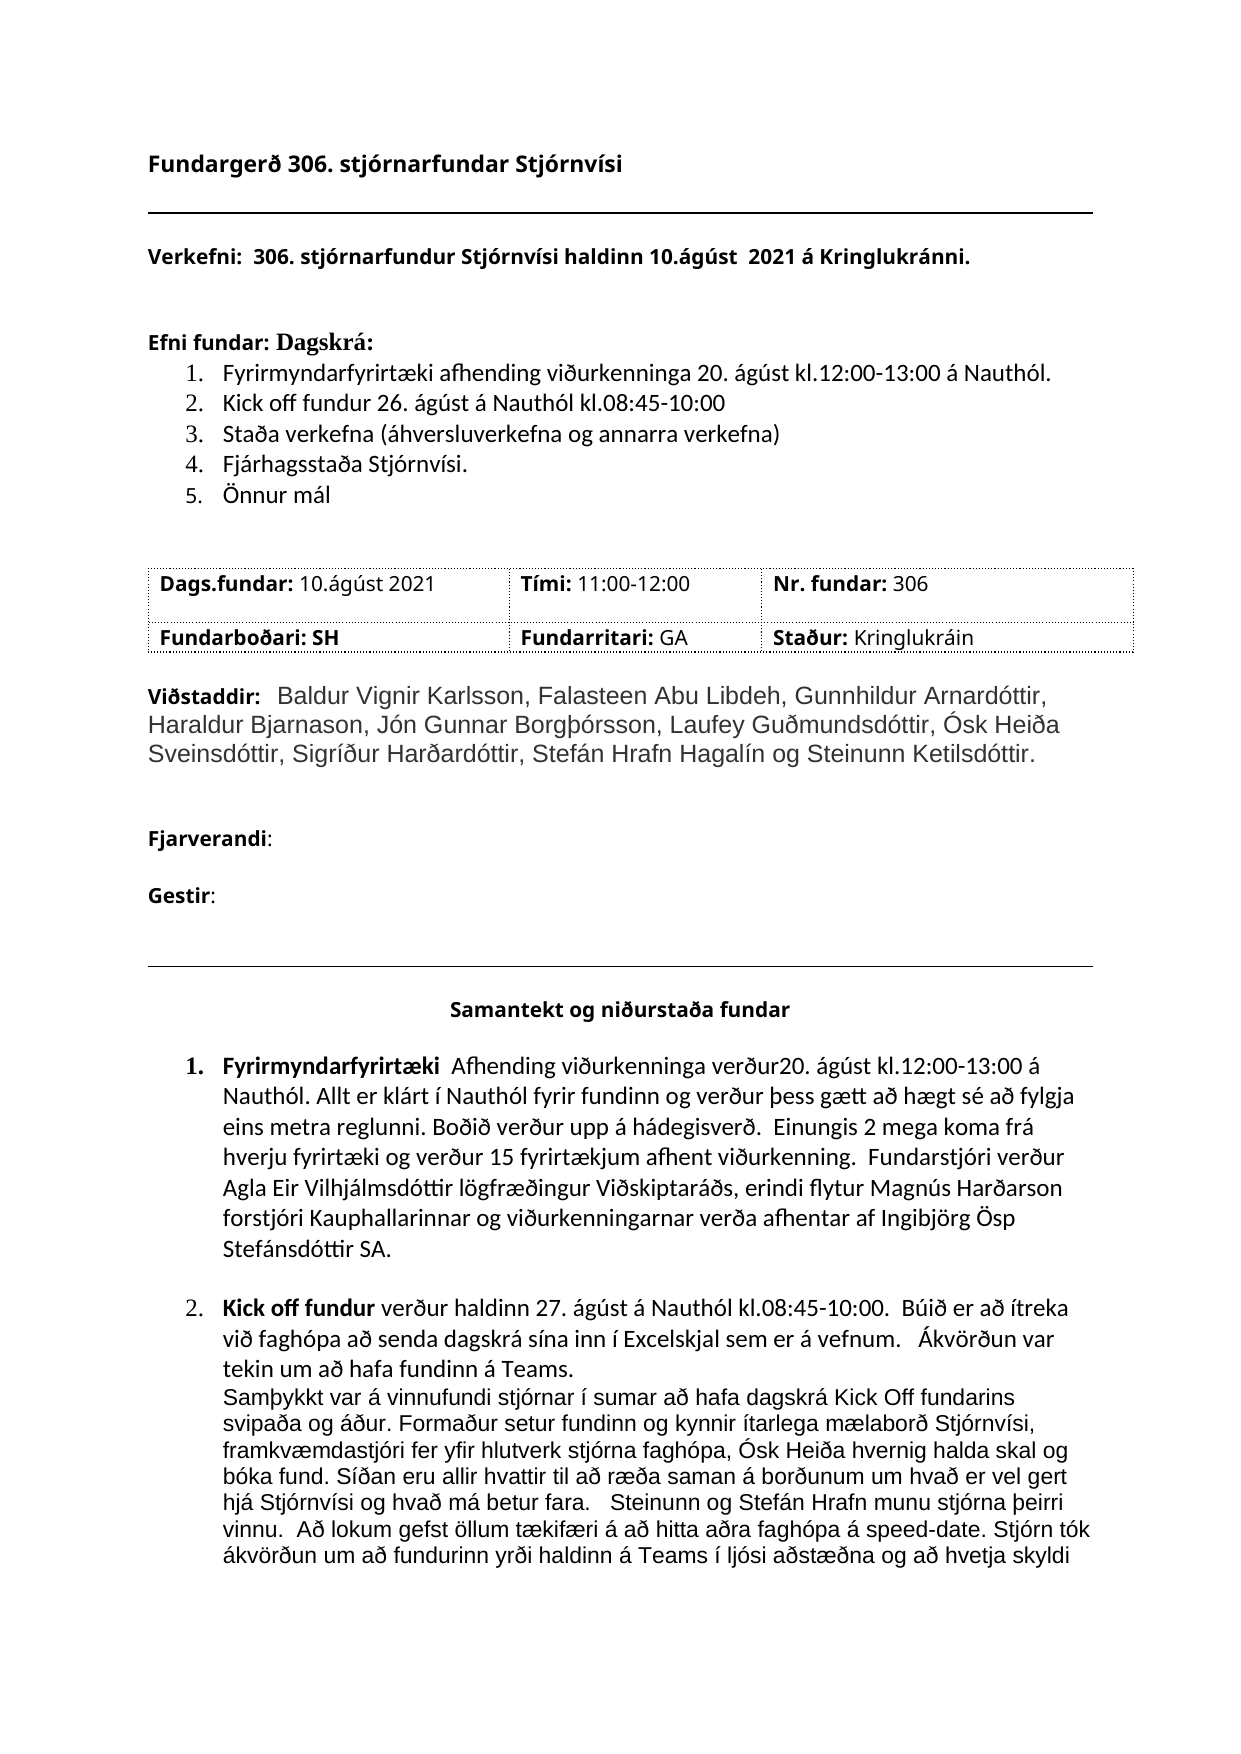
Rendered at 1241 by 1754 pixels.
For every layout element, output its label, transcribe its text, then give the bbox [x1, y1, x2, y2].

list Fyrirmyndarfyrirtæki afhending viðurkenninga 20. ágúst kl.12:00-13:00 á Nauthól. [185, 357, 1093, 387]
text Gestir: [148, 881, 1093, 909]
table_cell Fundarritari: GA [509, 622, 762, 651]
table_cell Staður: Kringlukráin [762, 622, 1134, 651]
list Önnur mál [185, 479, 1093, 509]
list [223, 1384, 1093, 1568]
list Fyrirmyndarfyrirtæki Afhending viðurkenninga verður20. ágúst kl.12:00-13:00 á Nauthól. Allt er klárt í Nauthól fyrir fundinn og verður þess gætt að hægt sé að fylgja eins metra reglunni. Boðið verður upp á hádegisverð. Einungis 2 mega koma frá hverju fyrirtæki og verður 15 fyrirtækjum afhent viðurkenning. Fundarstjóri verður Agla Eir Vilhjálmsdóttir lögfræðingur Viðskiptaráðs, erindi flytur Magnús Harðarson forstjóri Kauphallarinnar og viðurkenningarnar verða afhentar af Ingibjörg Ösp Stefánsdóttir SA. [185, 1050, 1093, 1263]
list Staða verkefna (áhversluverkefna og annarra verkefna) [185, 418, 1093, 448]
list Kick off fundur verður haldinn 27. ágúst á Nauthól kl.08:45-10:00. Búið er að ítreka við faghópa að senda dagskrá sína inn í Excelskjal sem er á vefnum. Ákvörðun var tekin um að hafa fundinn á Teams. [185, 1292, 1093, 1384]
list Fjárhagsstaða Stjórnvísi. [185, 448, 1093, 479]
table_header Dags.fundar: 10.ágúst 2021 [148, 568, 509, 622]
text Efni fundar: Dagskrá: [148, 327, 1093, 357]
text Viðstaddir: Baldur Vignir Karlsson, Falasteen Abu Libdeh, Gunnhildur Arnardóttir, Haraldur Bjarnason, Jón Gunnar Borgþórsson, Laufey Guðmundsdóttir, Ósk Heiða Sveinsdóttir, Sigríður Harðardóttir, Stefán Hrafn Hagalín og Steinunn Ketilsdóttir. [148, 681, 1093, 768]
list Kick off fundur 26. ágúst á Nauthól kl.08:45-10:00 [185, 387, 1093, 418]
text Fundargerð 306. stjórnarfundar Stjórnvísi [148, 148, 1093, 179]
table_header Nr. fundar: 306 [762, 568, 1134, 622]
text Verkefni: 306. stjórnarfundur Stjórnvísi haldinn 10.ágúst 2021 á Kringlukránni. [148, 242, 1093, 271]
text Fjarverandi: [148, 824, 1093, 853]
table_cell Fundarboðari: SH [148, 622, 509, 651]
text Samantekt og niðurstaða fundar [148, 995, 1093, 1023]
table_header Tími: 11:00-12:00 [509, 568, 762, 622]
